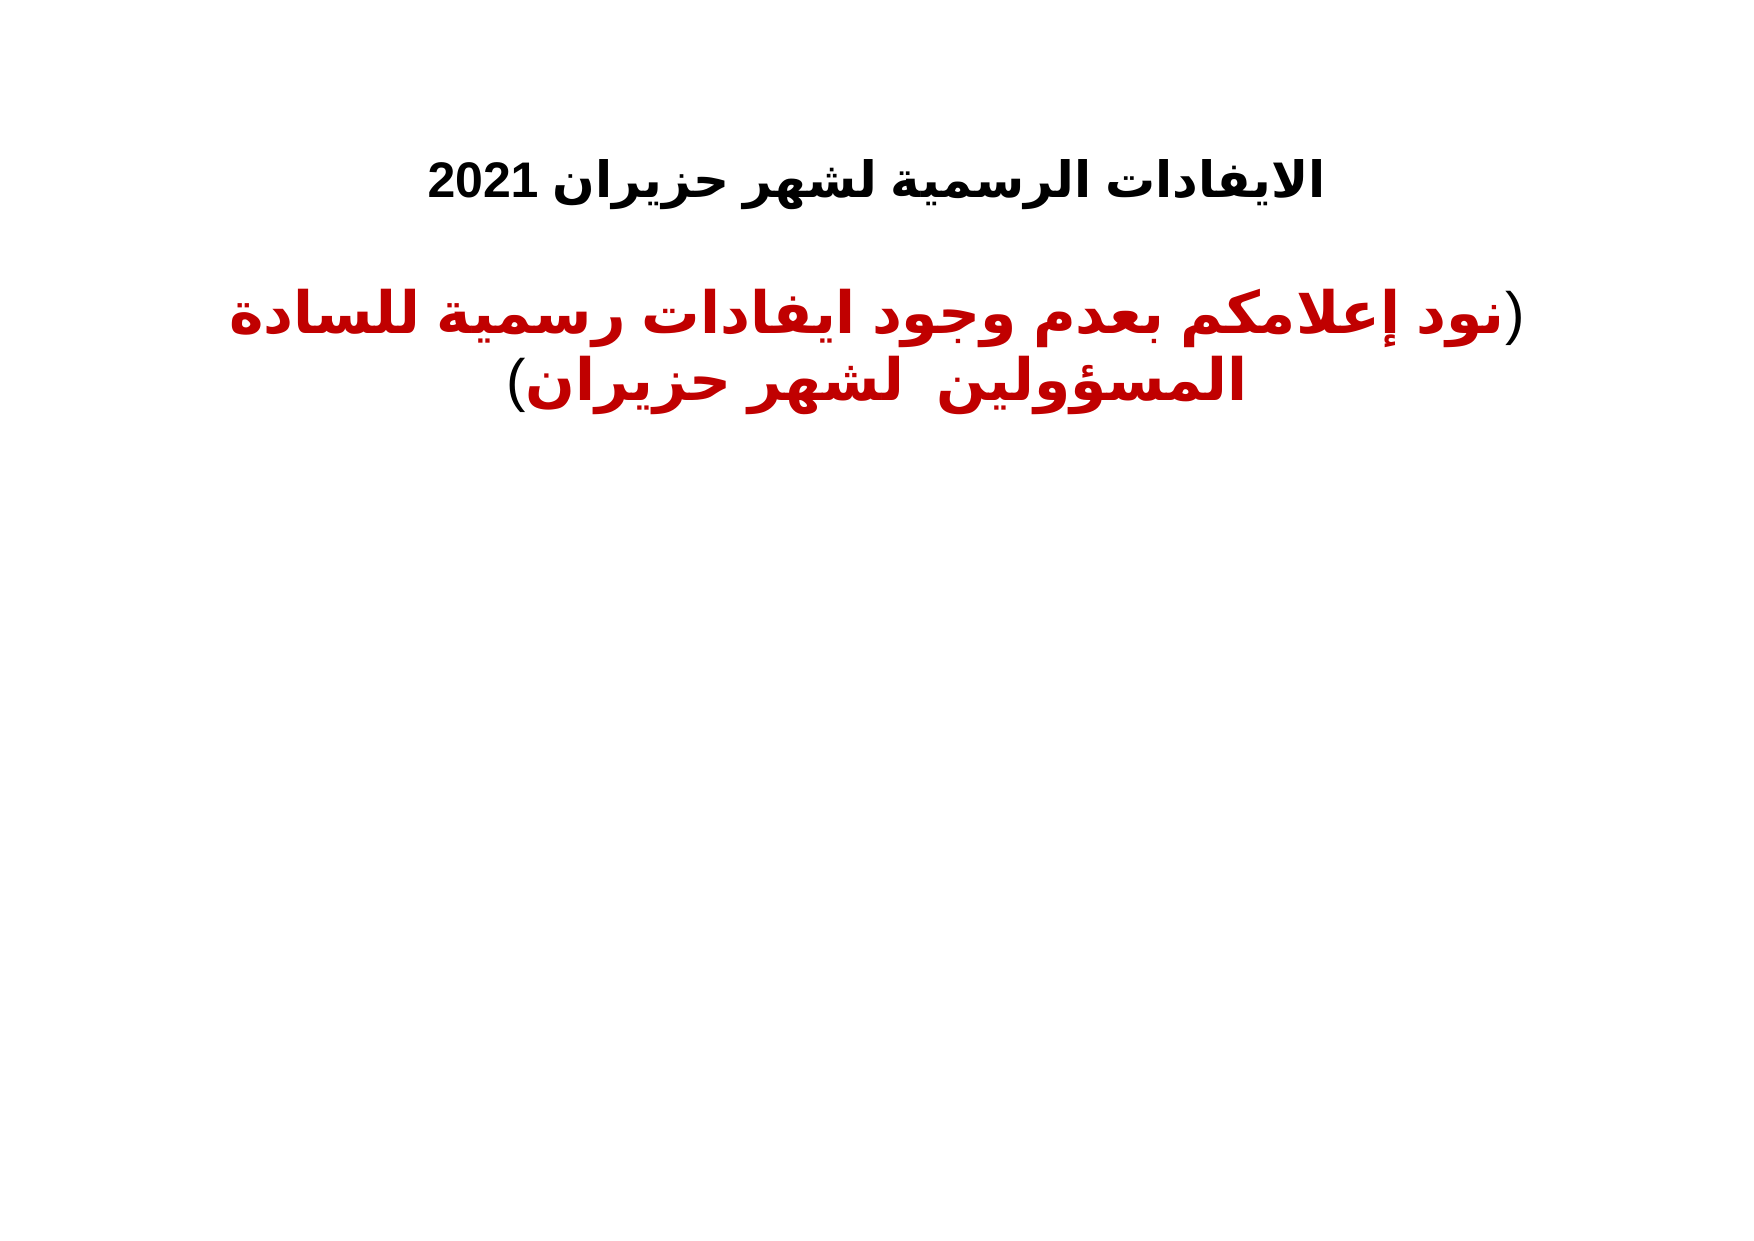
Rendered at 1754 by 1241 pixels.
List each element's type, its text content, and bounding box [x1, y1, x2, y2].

text الايفادات الرسمية لشهر حزيران 2021 [150, 150, 1604, 207]
text (نود إعلامكم بعدم وجود ايفادات رسمية للسادة المسؤولين لشهر حزيران) [150, 279, 1604, 413]
